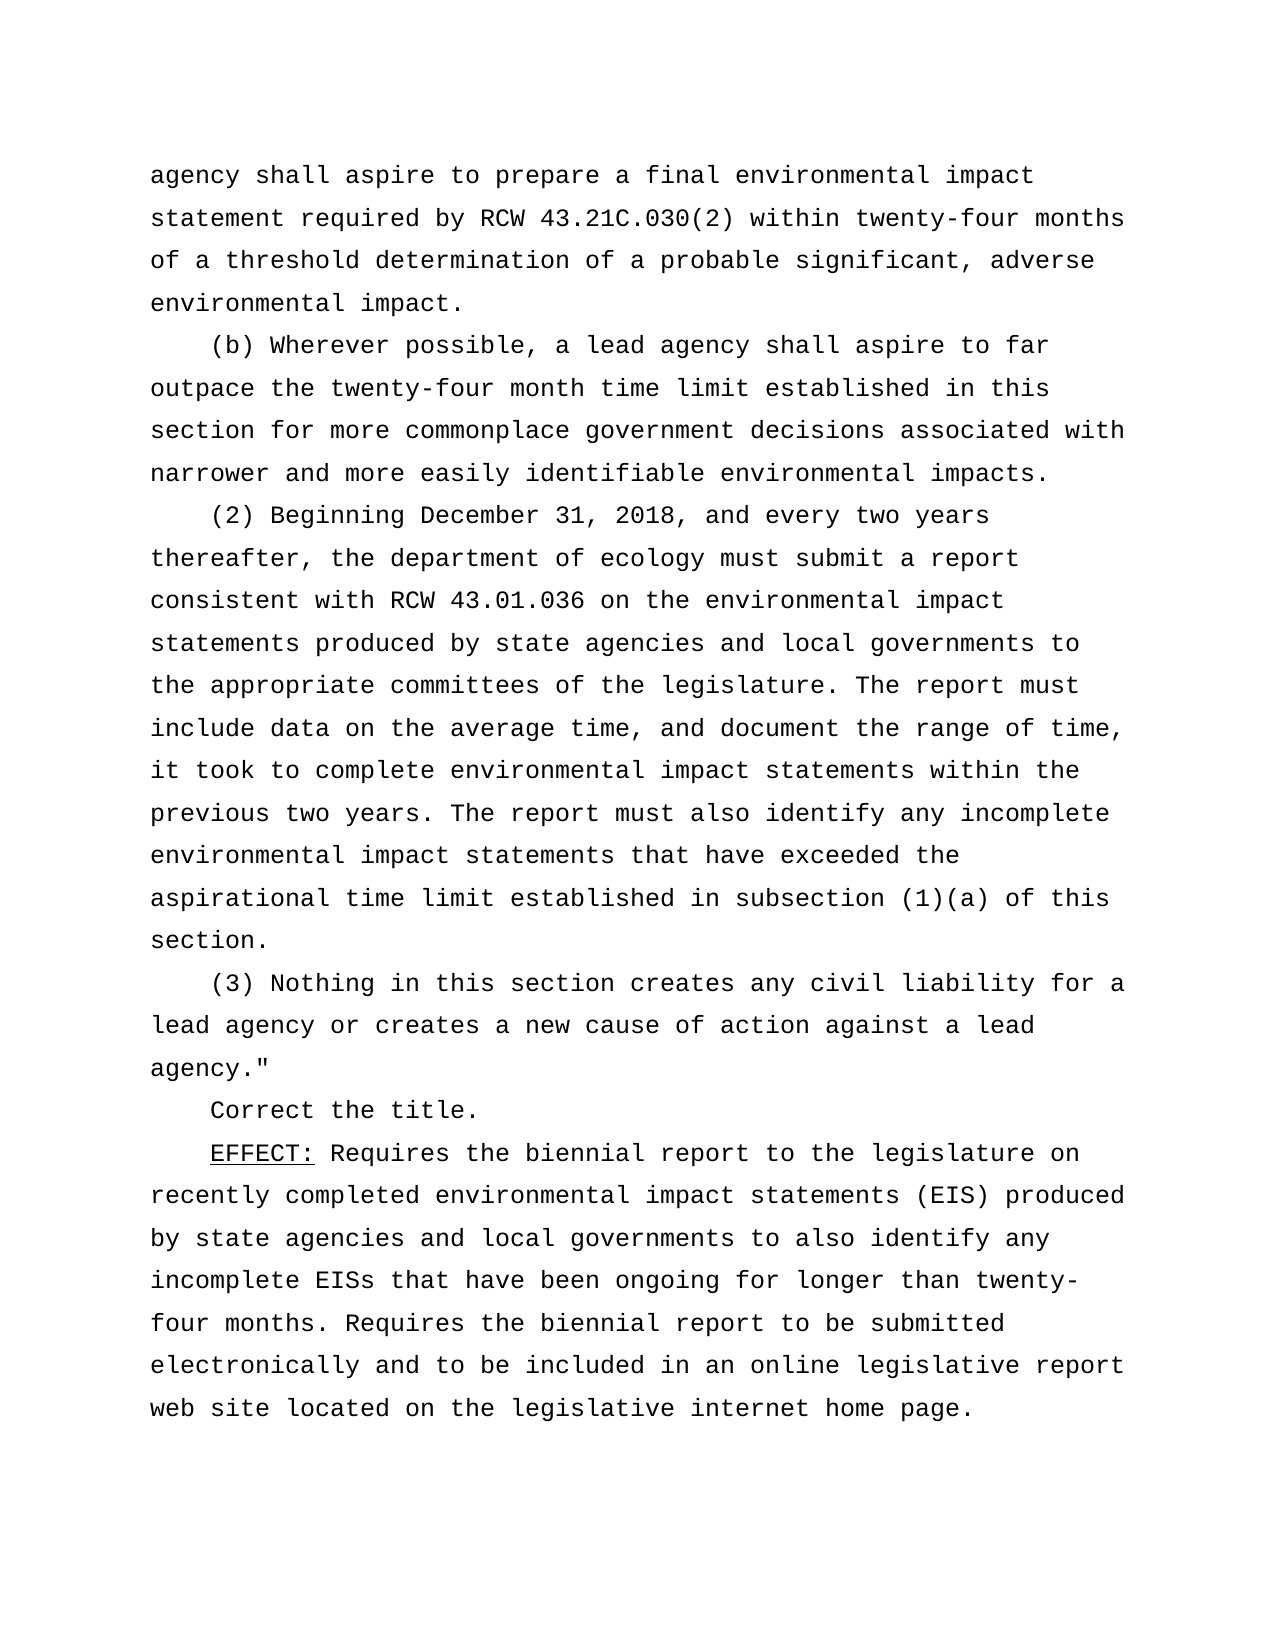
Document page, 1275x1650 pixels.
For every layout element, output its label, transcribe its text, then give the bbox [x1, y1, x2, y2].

text (2) Beginning December 31, 2018, and every two years thereafter, the department of ecology must submit a report consistent with RCW 43.01.036 on the environmental impact statements produced by state agencies and local governments to the appropriate committees of the legislature. The report must include data on the average time, and document the range of time, it took to complete environmental impact statements within the previous two years. The report must also identify any incomplete environmental impact statements that have exceeded the aspirational time limit established in subsection (1)(a) of this section. [150, 490, 1125, 957]
text (3) Nothing in this section creates any civil liability for a lead agency or creates a new cause of action against a lead agency." [150, 957, 1125, 1085]
text EFFECT: Requires the biennial report to the legislature on recently completed environmental impact statements (EIS) produced by state agencies and local governments to also identify any incomplete EISs that have been ongoing for longer than twenty-four months. Requires the biennial report to be submitted electronically and to be included in an online legislative report web site located on the legislative internet home page. [150, 1127, 1125, 1425]
text Correct the title. [150, 1085, 1125, 1127]
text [150, 150, 1125, 320]
text (b) Wherever possible, a lead agency shall aspire to far outpace the twenty-four month time limit established in this section for more commonplace government decisions associated with narrower and more easily identifiable environmental impacts. [150, 320, 1125, 490]
